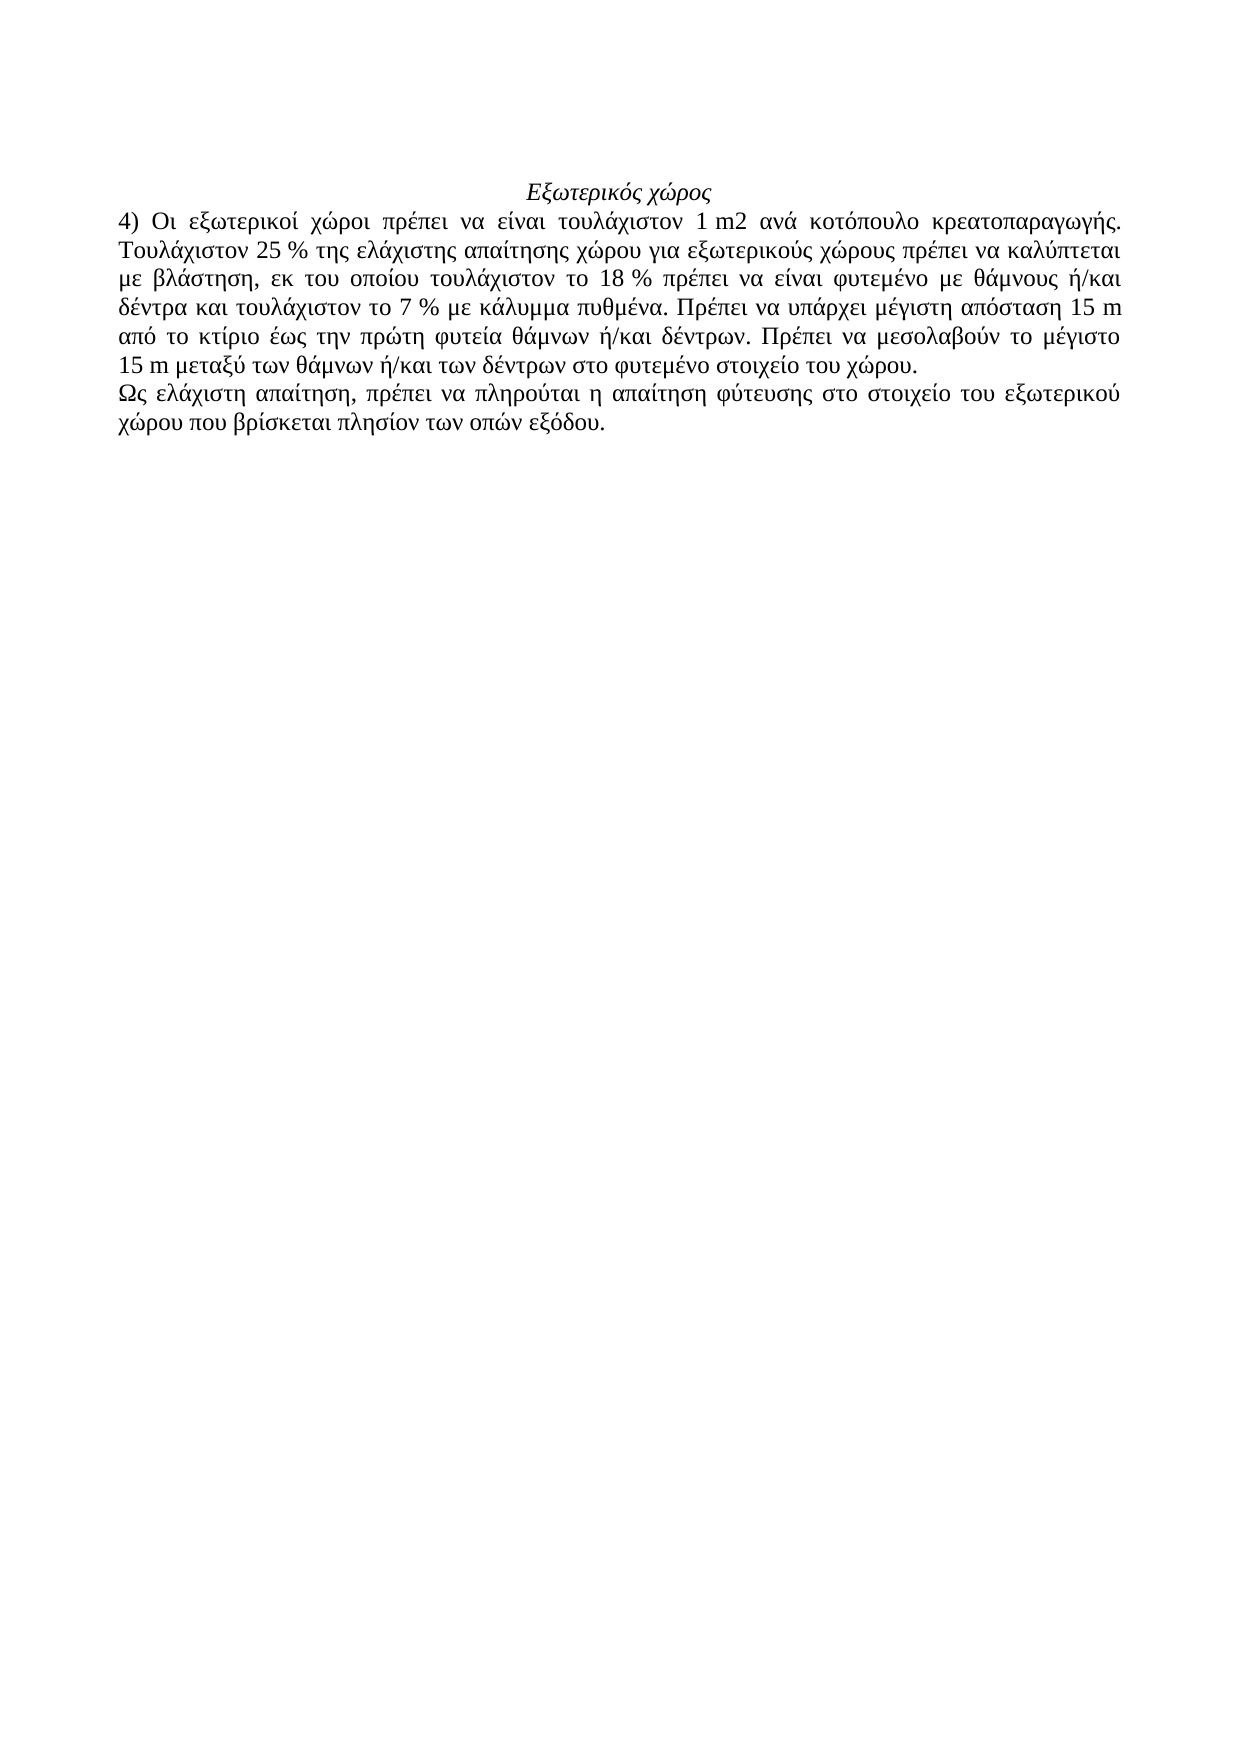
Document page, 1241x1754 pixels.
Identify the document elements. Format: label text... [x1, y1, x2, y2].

text 4) Οι εξωτερικοί χώροι πρέπει να είναι τουλάχιστον 1 m2 ανά κοτόπουλο κρεατοπαραγωγής. Τουλάχιστον 25 % της ελάχιστης απαίτησης χώρου για εξωτερικούς χώρους πρέπει να καλύπτεται με βλάστηση, εκ του οποίου τουλάχιστον το 18 % πρέπει να είναι φυτεμένο με θάμνους ή/και δέντρα και τουλάχιστον το 7 % με κάλυμμα πυθμένα. Πρέπει να υπάρχει μέγιστη απόσταση 15 m από το κτίριο έως την πρώτη φυτεία θάμνων ή/και δέντρων. Πρέπει να μεσολαβούν το μέγιστο 15 m μεταξύ των θάμνων ή/και των δέντρων στο φυτεμένο στοιχείο του χώρου. [118, 206, 1122, 378]
text Ως ελάχιστη απαίτηση, πρέπει να πληρούται η απαίτηση φύτευσης στο στοιχείο του εξωτερικού χώρου που βρίσκεται πλησίον των οπών εξόδου. [118, 378, 1122, 436]
text Εξωτερικός χώρος [118, 177, 1122, 206]
